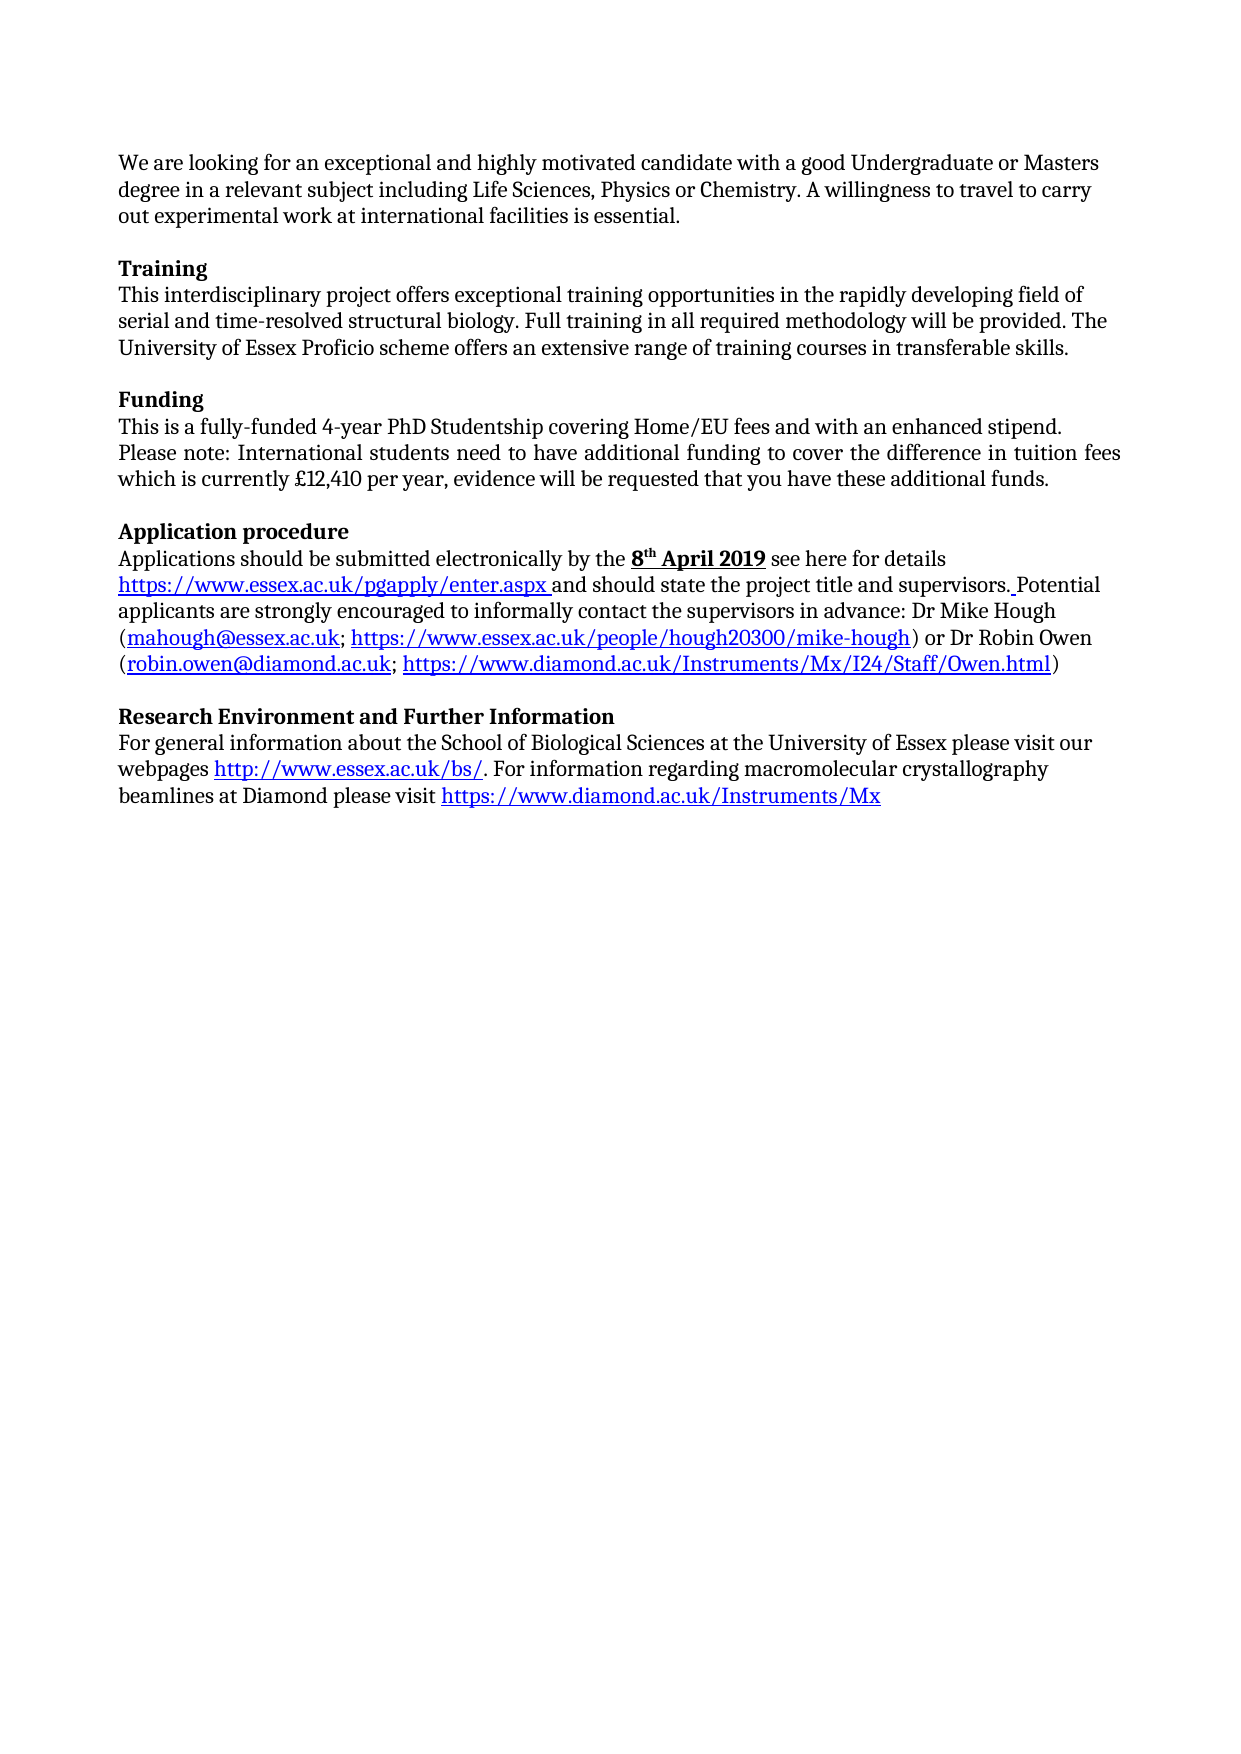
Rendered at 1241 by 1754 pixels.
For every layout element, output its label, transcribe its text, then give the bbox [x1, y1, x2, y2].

text This interdisciplinary project offers exceptional training opportunities in the rapidly developing field of serial and time-resolved structural biology. Full training in all required methodology will be provided. The University of Essex Proficio scheme offers an extensive range of training courses in transferable skills. [118, 282, 1122, 361]
text Funding [118, 387, 1122, 413]
text This is a fully-funded 4-year PhD Studentship covering Home/EU fees and with an enhanced stipend. [118, 413, 1122, 440]
text For general information about the School of Biological Sciences at the University of Essex please visit our webpages http://www.essex.ac.uk/bs/. For information regarding macromolecular crystallography beamlines at Diamond please visit https://www.diamond.ac.uk/Instruments/Mx [118, 730, 1122, 809]
text We are looking for an exceptional and highly motivated candidate with a good Undergraduate or Masters degree in a relevant subject including Life Sciences, Physics or Chemistry. A willingness to travel to carry out experimental work at international facilities is essential. [118, 150, 1122, 229]
text Research Environment and Further Information [118, 703, 1122, 730]
text Application procedure [118, 519, 1122, 545]
text Training [118, 255, 1122, 282]
text Please note: International students need to have additional funding to cover the difference in tuition fees which is currently £12,410 per year, evidence will be requested that you have these additional funds. [118, 440, 1122, 493]
text Applications should be submitted electronically by the 8th April 2019 see here for details https://www.essex.ac.uk/pgapply/enter.aspx and should state the project title and supervisors. Potential applicants are strongly encouraged to informally contact the supervisors in advance: Dr Mike Hough (mahough@essex.ac.uk; https://www.essex.ac.uk/people/hough20300/mike-hough) or Dr Robin Owen (robin.owen@diamond.ac.uk; https://www.diamond.ac.uk/Instruments/Mx/I24/Staff/Owen.html) [118, 545, 1122, 677]
